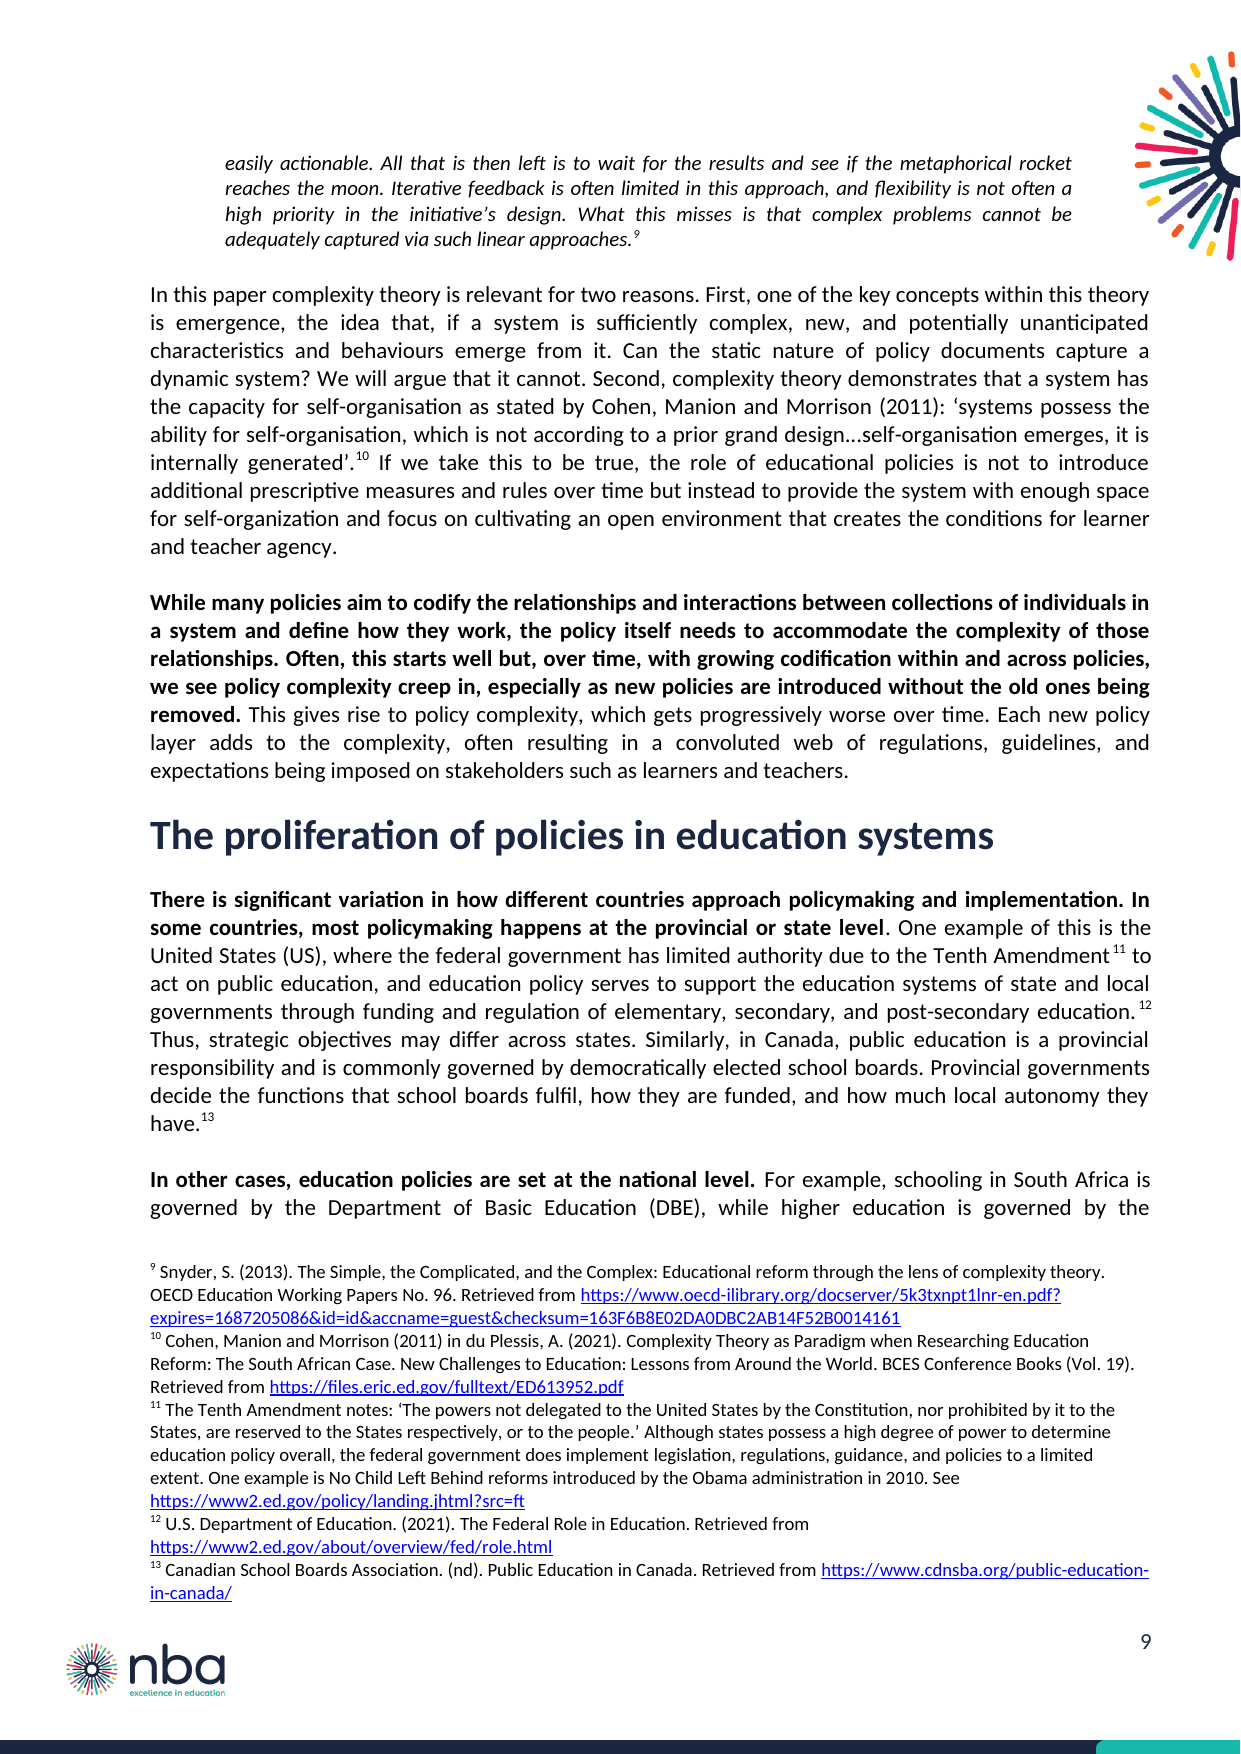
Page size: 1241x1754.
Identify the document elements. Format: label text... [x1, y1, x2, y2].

text In this paper complexity theory is relevant for two reasons. First, one of the key concepts within this theory is emergence, the idea that, if a system is sufficiently complex, new, and potentially unanticipated characteristics and behaviours emerge from it. Can the static nature of policy documents capture a dynamic system? We will argue that it cannot. Second, complexity theory demonstrates that a system has the capacity for self-organisation as stated by Cohen, Manion and Morrison (2011): ‘systems possess the ability for self-organisation, which is not according to a prior grand design...self-organisation emerges, it is internally generated’. If we take this to be true, the role of educational policies is not to introduce additional prescriptive measures and rules over time but instead to provide the system with enough space for self-organization and focus on cultivating an open environment that creates the conditions for learner and teacher agency. [150, 280, 1152, 560]
text While many policies aim to codify the relationships and interactions between collections of individuals in a system and define how they work, the policy itself needs to accommodate the complexity of those relationships. Often, this starts well but, over time, with growing codification within and across policies, we see policy complexity creep in, especially as new policies are introduced without the old ones being removed. This gives rise to policy complexity, which gets progressively worse over time. Each new policy layer adds to the complexity, often resulting in a convoluted web of regulations, guidelines, and expectations being imposed on stakeholders such as learners and teachers. [150, 588, 1152, 784]
picture [0, 1740, 1241, 1754]
subtitle The proliferation of policies in education systems [150, 809, 1152, 860]
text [225, 150, 1077, 252]
text There is significant variation in how different countries approach policymaking and implementation. In some countries, most policymaking happens at the provincial or state level. One example of this is the United States (US), where the federal government has limited authority due to the Tenth Amendment to act on public education, and education policy serves to support the education systems of state and local governments through funding and regulation of elementary, secondary, and post-secondary education. Thus, strategic objectives may differ across states. Similarly, in Canada, public education is a provincial responsibility and is commonly governed by democratically elected school boards. Provincial governments decide the functions that school boards fulfil, how they are funded, and how much local autonomy they have. [150, 885, 1152, 1137]
picture [1032, 0, 1241, 320]
picture [66, 1643, 225, 1696]
text In other cases, education policies are set at the national level. For example, schooling in South Africa is governed by the Department of Basic Education (DBE), while higher education is governed by the Department of Higher Education and Training. In terms of schooling, education policies are set at the national level and then implemented by nine provincial education departments in collaboration with various stakeholders such as school leaders, teachers, unions, and parents. [150, 1165, 1152, 1221]
